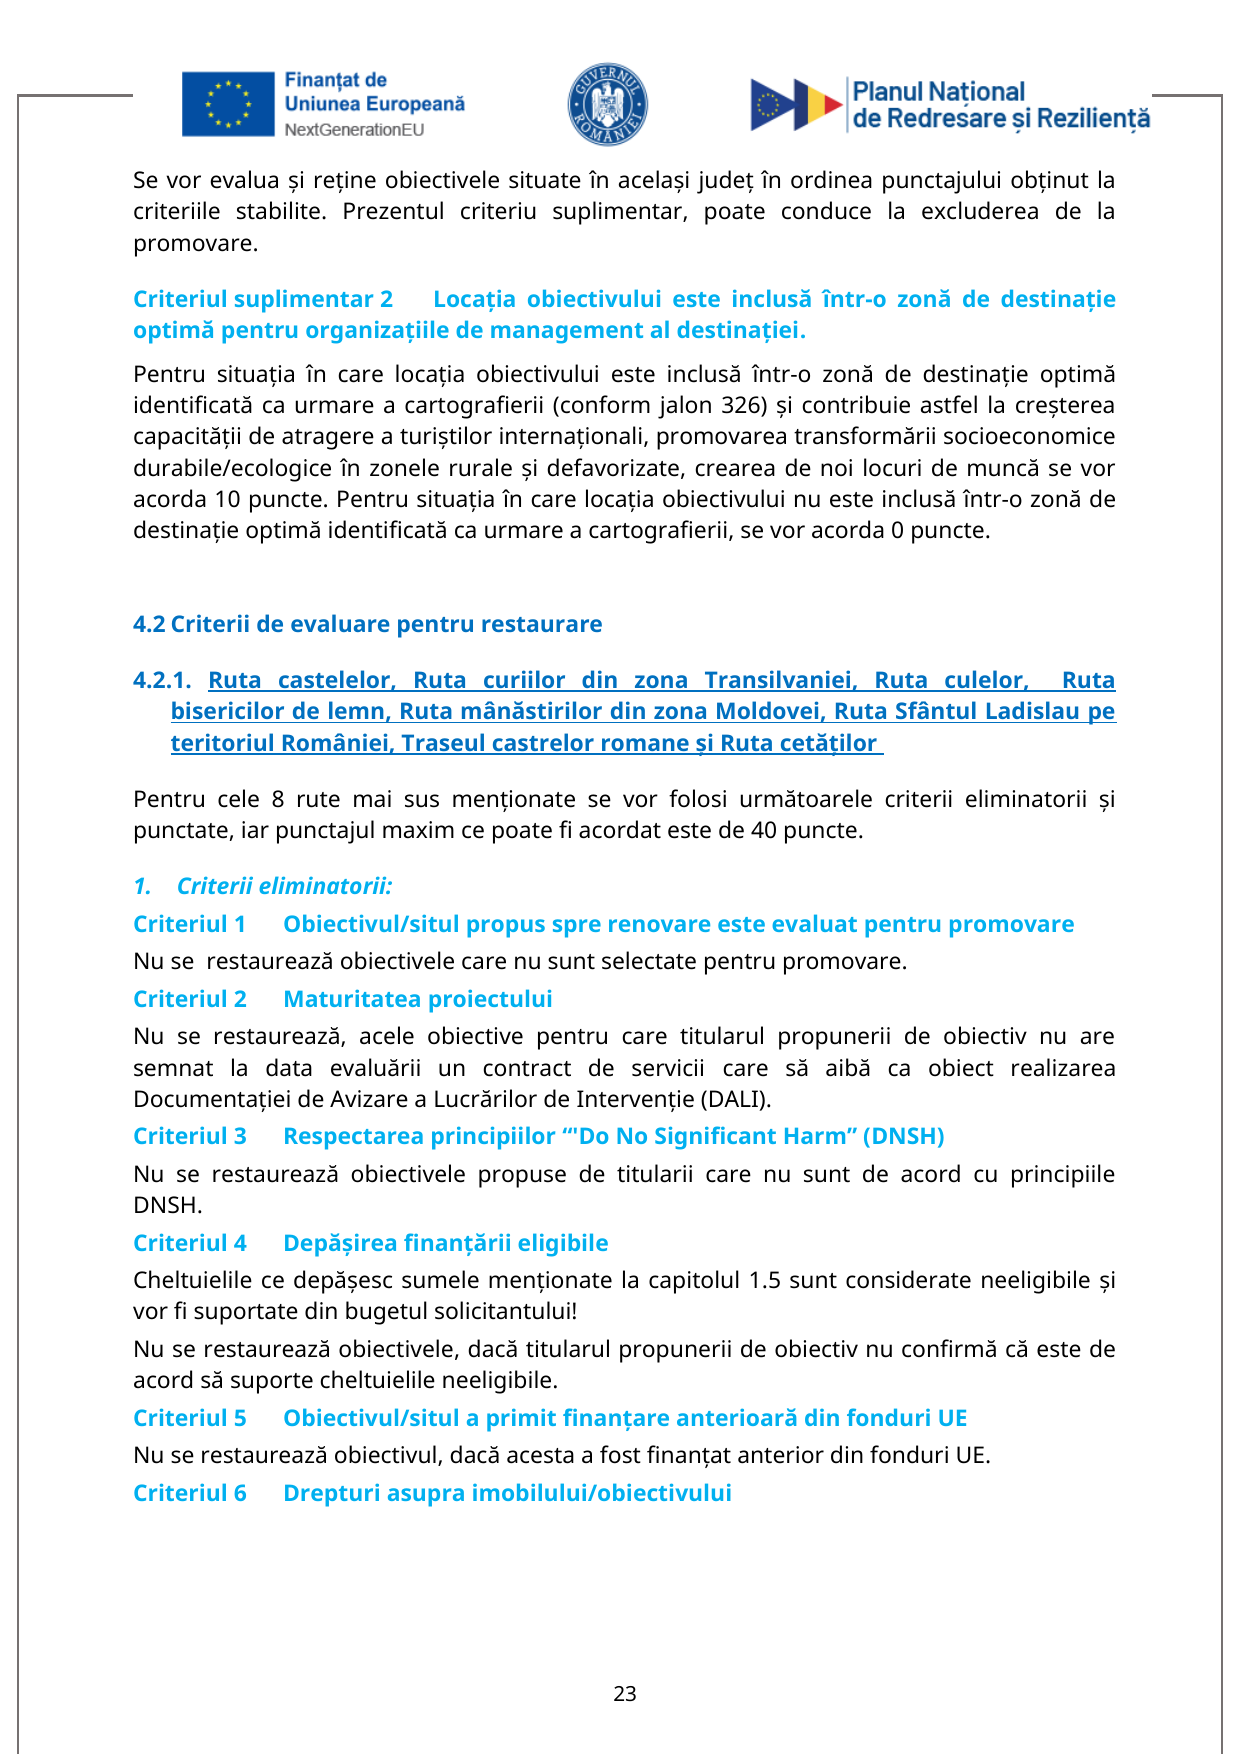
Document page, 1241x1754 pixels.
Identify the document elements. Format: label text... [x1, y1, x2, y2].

list Obiectivul/situl propus spre renovare este evaluat pentru promovare [133, 908, 1117, 939]
text Nu se restaurează obiectivele, dacă titularul propunerii de obiectiv nu confirmă că este de acord să suporte cheltuielile neeligibile. [133, 1333, 1117, 1395]
text Se vor evalua și reține obiectivele situate în același județ în ordinea punctajului obținut la criteriile stabilite. Prezentul criteriu suplimentar, poate conduce la excluderea de la promovare. [133, 164, 1117, 258]
list Drepturi asupra imobilului/obiectivului [133, 1477, 1117, 1508]
text Cheltuielile ce depășesc sumele menționate la capitolul 1.5 sunt considerate neeligibile și vor fi suportate din bugetul solicitantului! [133, 1264, 1117, 1327]
list Ruta castelelor, Ruta curiilor din zona Transilvaniei, Ruta culelor, Ruta bisericilor de lemn, Ruta mânăstirilor din zona Moldovei, Ruta Sfântul Ladislau pe teritoriul României, Traseul castrelor romane și Ruta cetăților [133, 664, 1117, 758]
subtitle Criterii de evaluare pentru restaurare [133, 608, 1117, 639]
text Pentru cele 8 rute mai sus menționate se vor folosi următoarele criterii eliminatorii și punctate, iar punctajul maxim ce poate fi acordat este de 40 puncte. [133, 783, 1117, 845]
list Locația obiectivului este inclusă într-o zonă de destinație optimă pentru organizațiile de management al destinației. [133, 283, 1117, 345]
list Respectarea principiilor “'Do No Significant Harm” (DNSH) [133, 1120, 1117, 1152]
list Criterii eliminatorii: [133, 870, 1117, 902]
text Nu se restaurează, acele obiective pentru care titularul propunerii de obiectiv nu are semnat la data evaluării un contract de servicii care să aibă ca obiect realizarea Documentației de Avizare a Lucrărilor de Intervenție (DALI). [133, 1020, 1117, 1114]
text Pentru situația în care locația obiectivului este inclusă într-o zonă de destinație optimă identificată ca urmare a cartografierii (conform jalon 326) și contribuie astfel la creșterea capacității de atragere a turiștilor internaționali, promovarea transformării socioeconomice durabile/ecologice în zonele rurale și defavorizate, crearea de noi locuri de muncă se vor acorda 10 puncte. Pentru situația în care locația obiectivului nu este inclusă într-o zonă de destinație optimă identificată ca urmare a cartografierii, se vor acorda 0 puncte. [133, 358, 1117, 545]
list Maturitatea proiectului [133, 983, 1117, 1014]
text Nu se restaurează obiectivul, dacă acesta a fost finanțat anterior din fonduri UE. [133, 1439, 1117, 1470]
text Nu se restaurează obiectivele propuse de titularii care nu sunt de acord cu principiile DNSH. [133, 1158, 1117, 1220]
list Depășirea finanțării eligibile [133, 1227, 1117, 1258]
text Nu se restaurează obiectivele care nu sunt selectate pentru promovare. [133, 945, 1117, 977]
list Obiectivul/situl a primit finanțare anterioară din fonduri UE [133, 1402, 1117, 1433]
